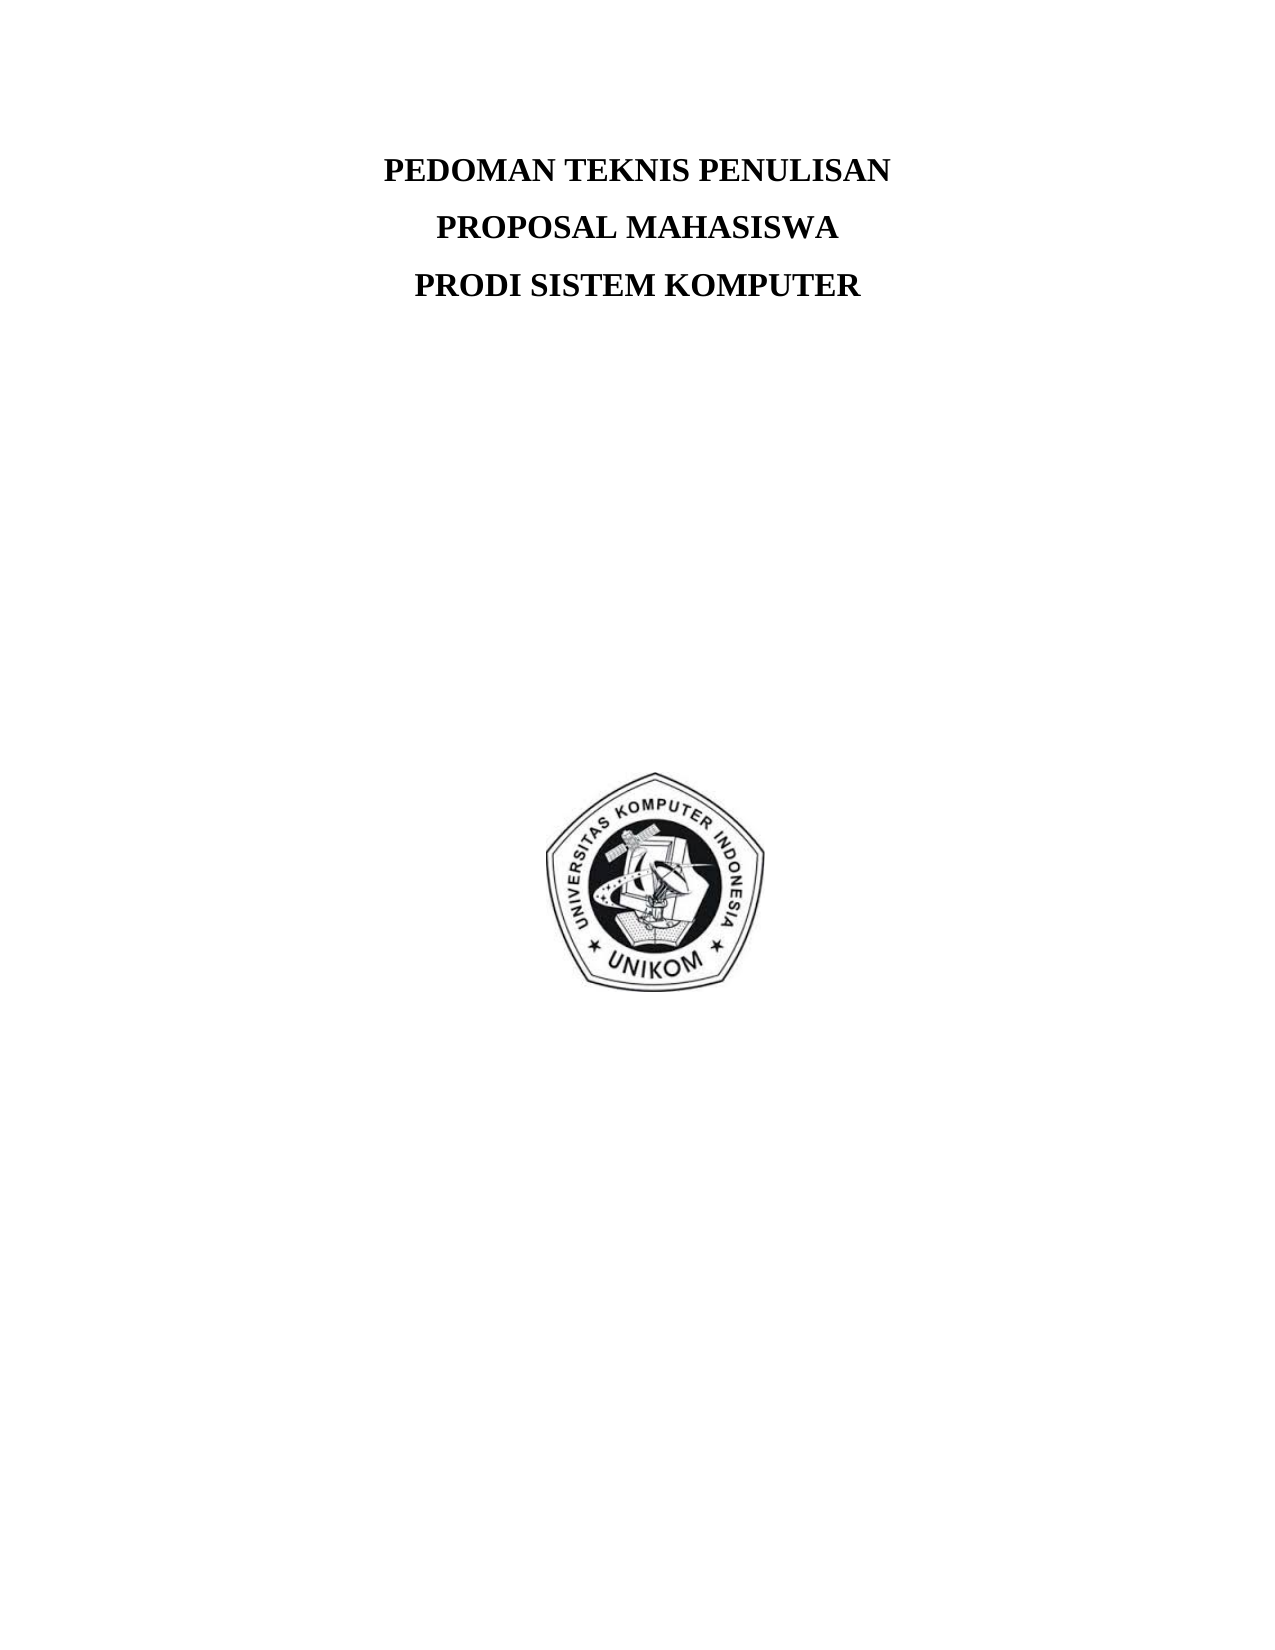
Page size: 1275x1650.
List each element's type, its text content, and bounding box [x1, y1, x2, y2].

subtitle PEDOMAN TEKNIS PENULISAN [150, 150, 1125, 188]
text PRODI SISTEM KOMPUTER [150, 265, 1125, 303]
text PROPOSAL MAHASISWA [150, 207, 1125, 246]
picture [546, 772, 765, 992]
